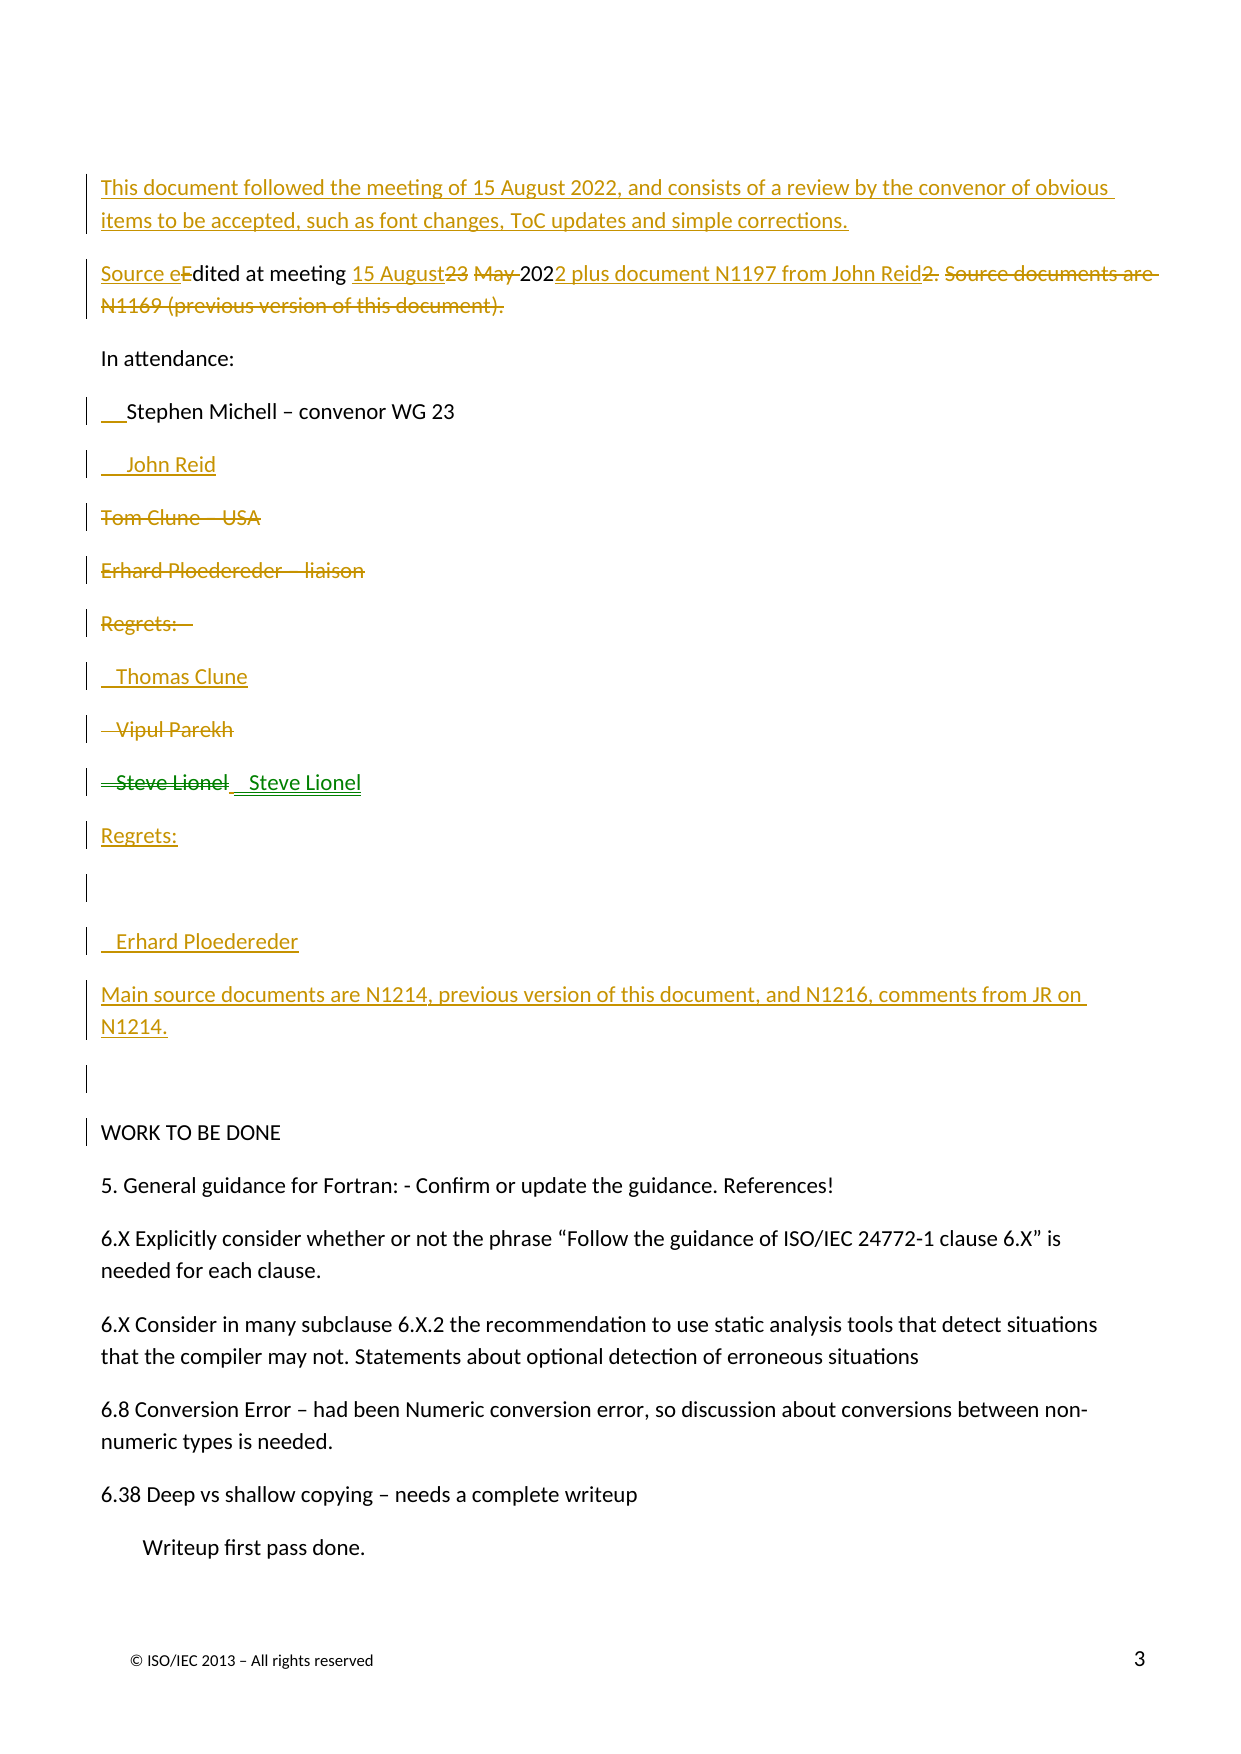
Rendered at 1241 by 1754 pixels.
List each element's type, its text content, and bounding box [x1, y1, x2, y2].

text Writeup first pass done. [101, 1533, 1164, 1561]
text In attendance: [101, 344, 1164, 372]
text 6.38 Deep vs shallow copying – needs a complete writeup [101, 1480, 1164, 1508]
text 6.X Consider in many subclause 6.X.2 the recommendation to use static analysis tools that detect situations that the compiler may not. Statements about optional detection of erroneous situations [101, 1310, 1136, 1370]
text dited at meeting 202 [101, 259, 1164, 319]
text 5. General guidance for Fortran: - Confirm or update the guidance. References! [101, 1171, 1136, 1199]
text 6.X Explicitly consider whether or not the phrase “Follow the guidance of ISO/IEC 24772-1 clause 6.X” is needed for each clause. [101, 1224, 1136, 1285]
text WORK TO BE DONE [101, 1118, 1136, 1146]
text Stephen Michell – convenor WG 23 [101, 397, 1164, 425]
text 6.8 Conversion Error – had been Numeric conversion error, so discussion about conversions between non-numeric types is needed. [101, 1395, 1136, 1455]
